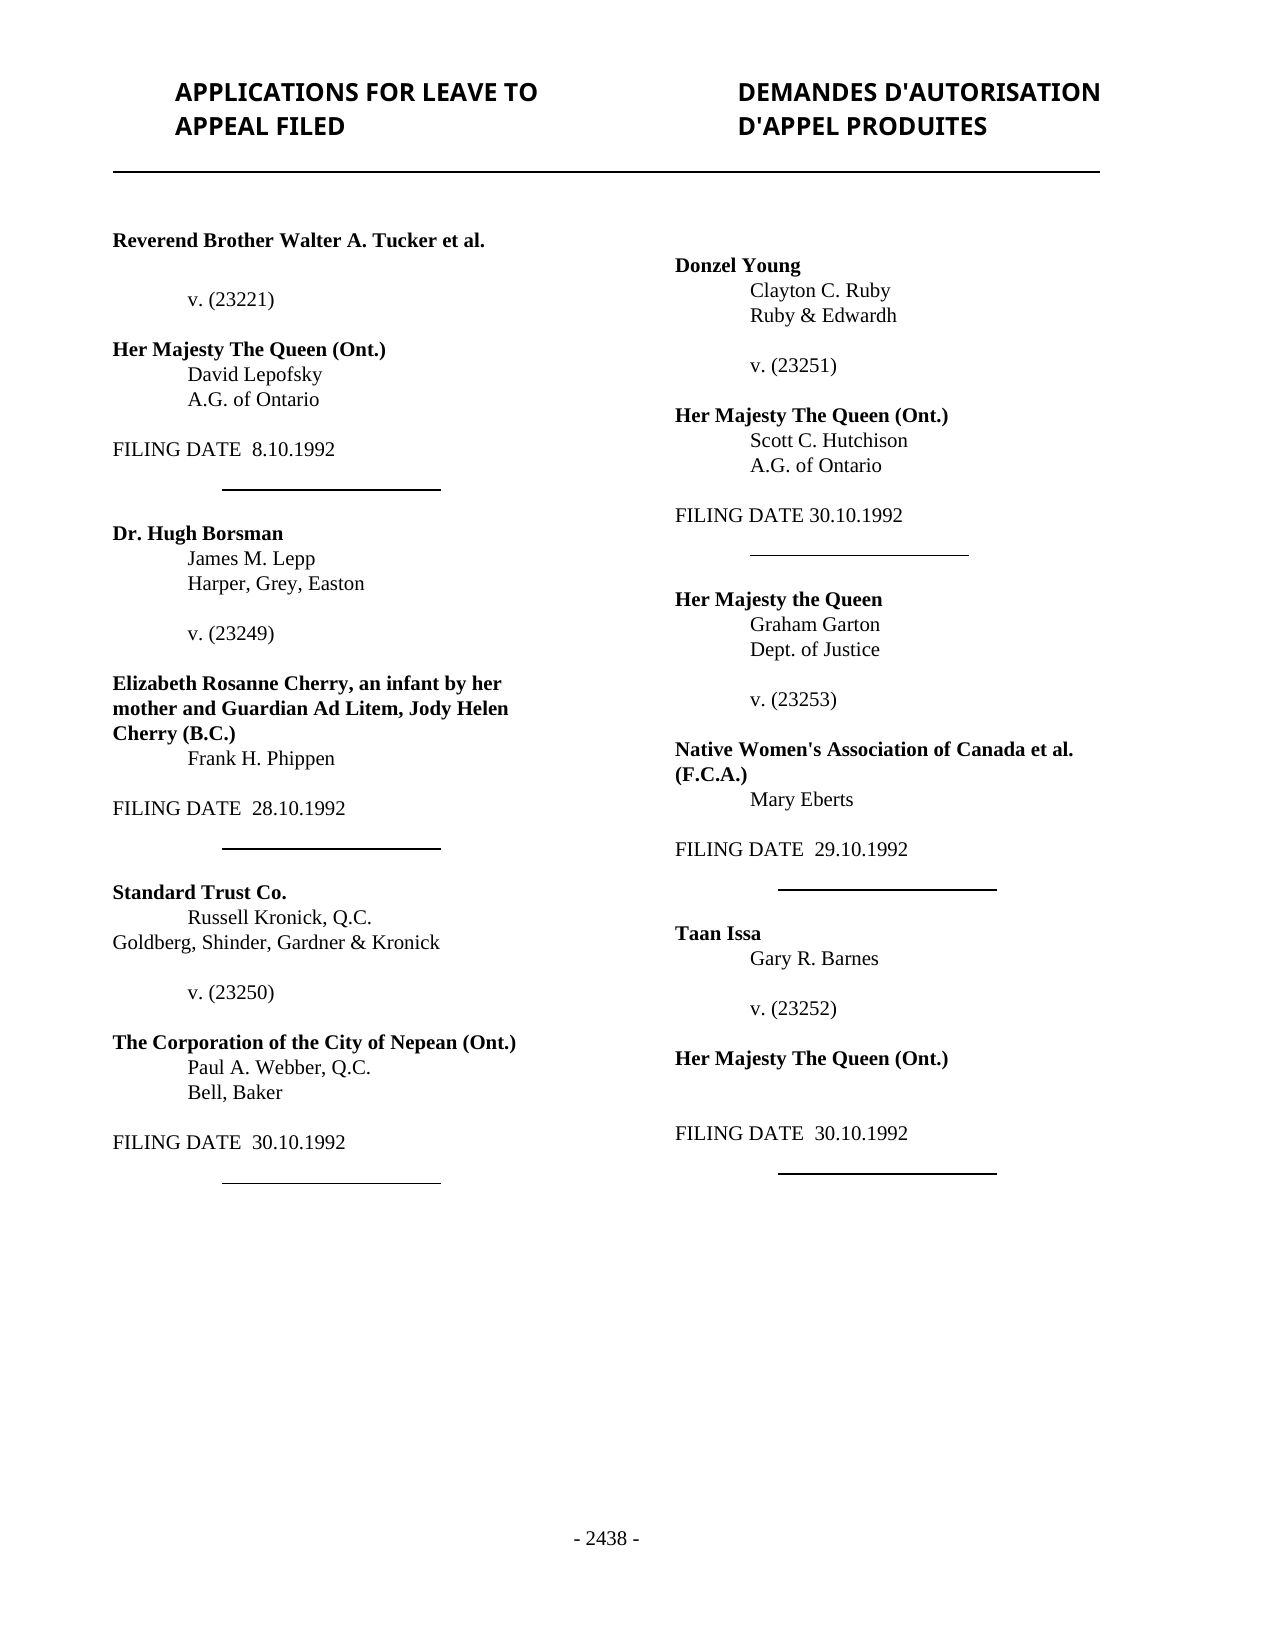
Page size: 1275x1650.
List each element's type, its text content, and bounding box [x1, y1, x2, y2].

text Ruby & Edwardh [675, 302, 1100, 327]
text Paul A. Webber, Q.C. [112, 1054, 550, 1079]
text Goldberg, Shinder, Gardner & Kronick [112, 929, 550, 954]
text FILING DATE 29.10.1992 [675, 836, 1100, 861]
text v. (23221) [112, 286, 550, 311]
text Mary Eberts [675, 786, 1100, 811]
text v. (23252) [675, 995, 1100, 1020]
text FILING DATE 8.10.1992 [112, 436, 550, 461]
text Her Majesty The Queen (Ont.) [112, 336, 550, 361]
text James M. Lepp [112, 545, 550, 570]
text Dept. of Justice [675, 636, 1100, 661]
text Her Majesty The Queen (Ont.) [675, 1045, 1100, 1070]
text Her Majesty the Queen [675, 586, 1100, 611]
text Russell Kronick, Q.C. [112, 904, 550, 929]
text Donzel Young [675, 252, 1100, 277]
text David Lepofsky [112, 361, 550, 386]
text v. (23249) [112, 620, 550, 645]
text FILING DATE 28.10.1992 [112, 795, 550, 820]
text v. (23250) [112, 979, 550, 1004]
text The Corporation of the City of Nepean (Ont.) [112, 1029, 550, 1054]
text v. (23253) [675, 686, 1100, 711]
text Taan Issa [675, 920, 1100, 945]
table_header DEMANDES D'AUTORISATION D'APPEL PRODUITES [675, 75, 1225, 143]
text A.G. of Ontario [675, 452, 1100, 477]
text Gary R. Barnes [675, 945, 1100, 970]
table_header APPLICATIONS FOR LEAVE TO APPEAL FILED [113, 75, 675, 143]
text Her Majesty The Queen (Ont.) [675, 402, 1100, 427]
text Dr. Hugh Borsman [112, 520, 550, 545]
text Clayton C. Ruby [675, 277, 1100, 302]
text A.G. of Ontario [112, 386, 550, 411]
text v. (23251) [675, 352, 1100, 377]
text Graham Garton [675, 611, 1100, 636]
text Frank H. Phippen [112, 745, 550, 770]
text Bell, Baker [112, 1079, 550, 1104]
text Elizabeth Rosanne Cherry, an infant by her mother and Guardian Ad Litem, Jody Helen Cherry (B.C.) [112, 670, 550, 745]
text Harper, Grey, Easton [112, 570, 550, 595]
text Scott C. Hutchison [675, 427, 1100, 452]
text Native Women's Association of Canada et al. (F.C.A.) [675, 736, 1100, 786]
text FILING DATE 30.10.1992 [112, 1129, 550, 1154]
text Reverend Brother Walter A. Tucker et al. [112, 227, 550, 252]
text Standard Trust Co. [112, 879, 550, 904]
text FILING DATE 30.10.1992 [675, 1120, 1100, 1145]
text FILING DATE 30.10.1992 [675, 502, 1100, 527]
